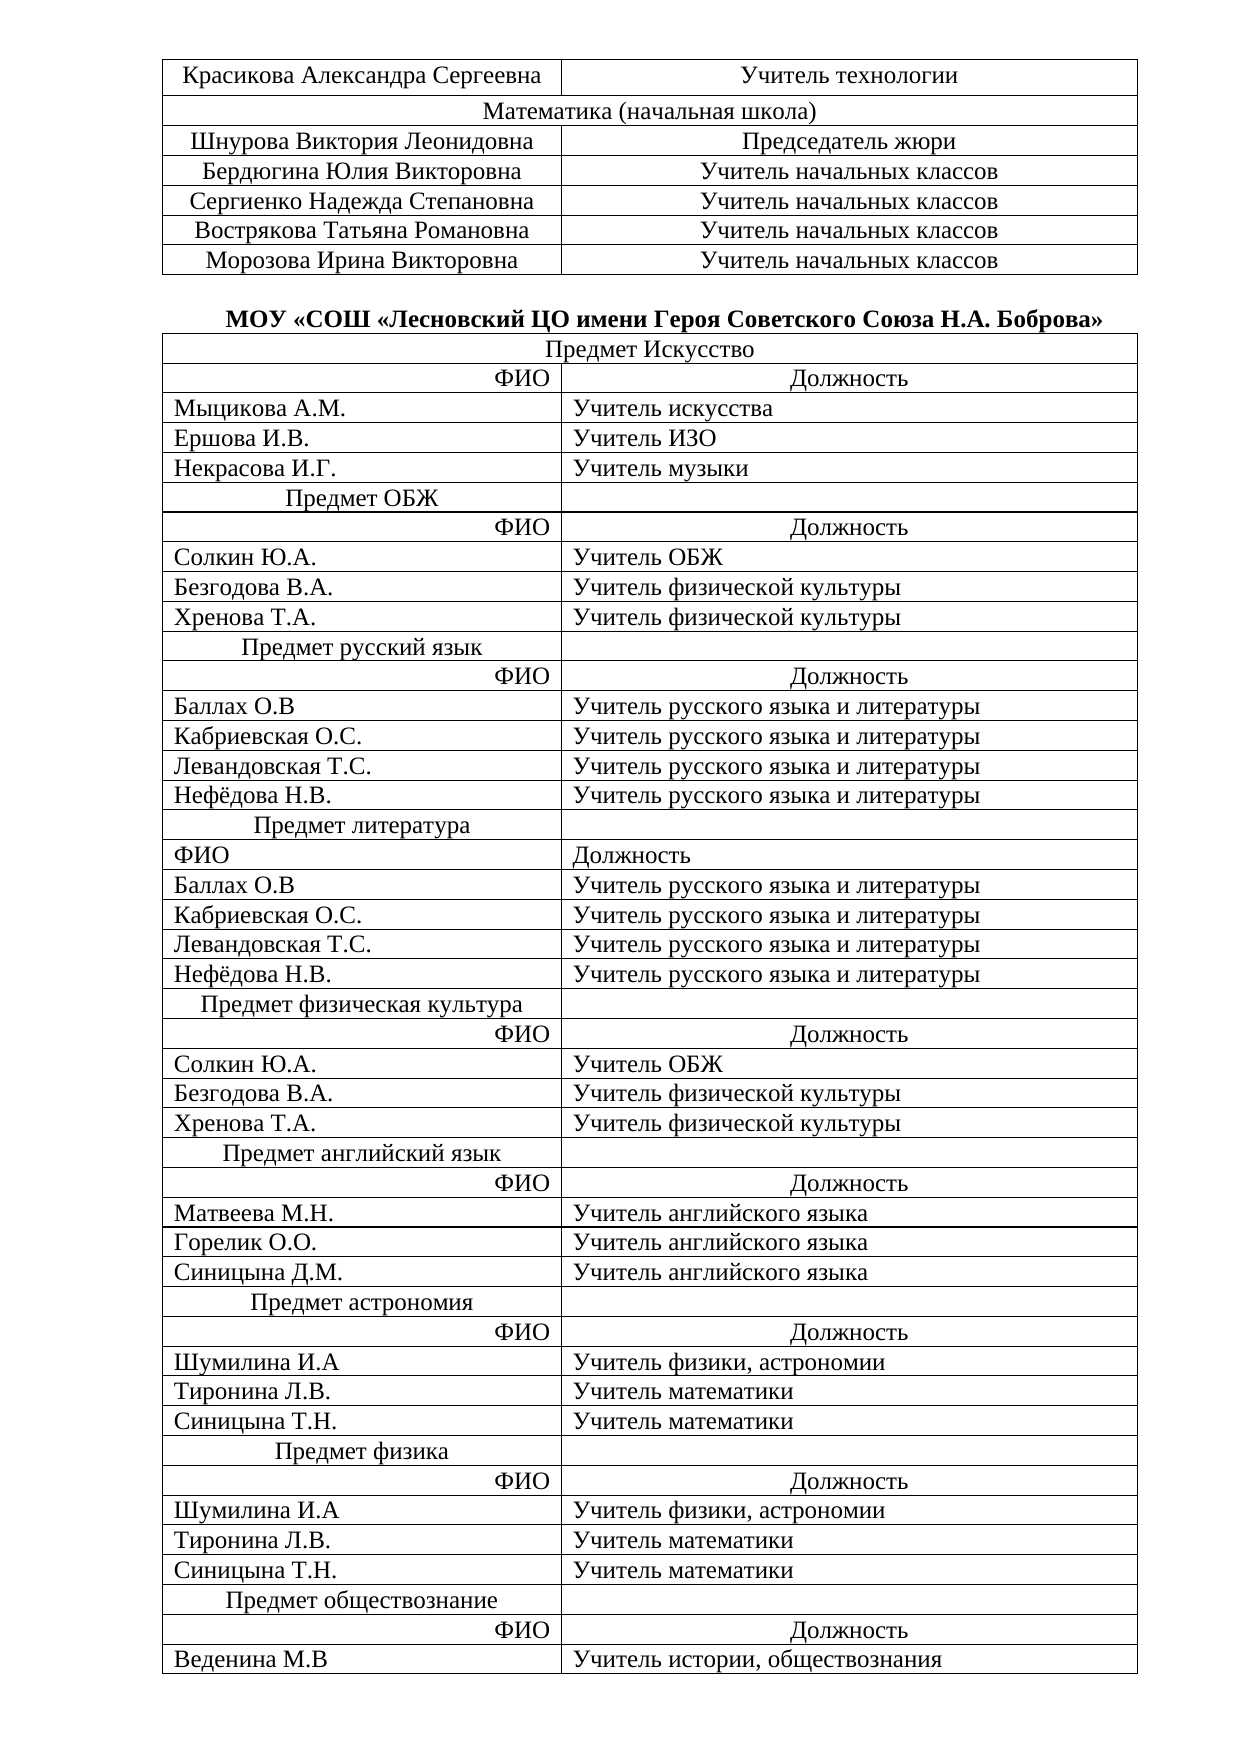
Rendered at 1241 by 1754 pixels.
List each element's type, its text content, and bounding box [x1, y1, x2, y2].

table_cell Кабриевская О.С. [163, 721, 561, 750]
table_cell Некрасова И.Г. [163, 453, 561, 482]
table_cell Баллах О.В [163, 691, 561, 720]
table_cell Предмет русский язык [163, 632, 561, 660]
table_cell Учитель начальных классов [562, 156, 1137, 185]
table_cell Должность [562, 840, 1137, 869]
table_cell Учитель физики, астрономии [562, 1347, 1137, 1375]
table_cell Учитель начальных классов [562, 216, 1137, 244]
table_cell ФИО [163, 1019, 561, 1048]
table_cell ФИО [163, 661, 561, 690]
table_cell ФИО [163, 840, 561, 869]
table_cell Предмет обществознание [163, 1585, 561, 1614]
table_cell Безгодова В.А. [163, 1079, 561, 1107]
table_cell Должность [562, 364, 1137, 392]
table_cell Синицына Т.Н. [163, 1406, 561, 1435]
table_cell Учитель русского языка и литературы [562, 781, 1137, 809]
table_cell Учитель русского языка и литературы [562, 721, 1137, 750]
table_cell Левандовская Т.С. [163, 930, 561, 958]
table_cell Предмет литература [163, 810, 561, 839]
table_cell Учитель ОБЖ [562, 542, 1137, 571]
table_cell Учитель физической культуры [562, 602, 1137, 631]
table_cell Горелик О.О. [163, 1228, 561, 1256]
table_cell Учитель физической культуры [562, 1079, 1137, 1107]
table_cell Предмет английский язык [163, 1138, 561, 1167]
table_cell Учитель начальных классов [562, 245, 1137, 274]
table_cell Учитель музыки [562, 453, 1137, 482]
table_cell ФИО [163, 513, 561, 541]
table_cell Учитель английского языка [562, 1228, 1137, 1256]
table_cell Должность [562, 1019, 1137, 1048]
table_cell ФИО [163, 1466, 561, 1494]
table_cell Должность [562, 1317, 1137, 1346]
table_cell Должность [562, 513, 1137, 541]
table_cell Учитель технологии [562, 60, 1137, 95]
table_cell Тиронина Л.В. [163, 1376, 561, 1405]
table_cell [562, 810, 1137, 839]
table_cell Учитель физической культуры [562, 572, 1137, 601]
table_cell Должность [562, 1615, 1137, 1643]
table_cell Морозова Ирина Викторовна [163, 245, 561, 274]
table_cell Учитель математики [562, 1376, 1137, 1405]
table_cell Шумилина И.А [163, 1347, 561, 1375]
table_cell Красикова Александра Сергеевна [163, 60, 561, 95]
table_cell Математика (начальная школа) [163, 96, 1137, 125]
table_cell [562, 1436, 1137, 1465]
text МОУ «СОШ «Лесновский ЦО имени Героя Советского Союза Н.А. Боброва» [177, 304, 1152, 333]
table_cell [562, 1287, 1137, 1316]
table_cell Учитель физической культуры [562, 1108, 1137, 1137]
table_cell Веденина М.В [163, 1645, 561, 1673]
table_cell Учитель русского языка и литературы [562, 959, 1137, 988]
table_cell [562, 1585, 1137, 1614]
table_cell ФИО [163, 1317, 561, 1346]
table_header Предмет Искусство [163, 334, 1137, 362]
table_cell Учитель искусства [562, 393, 1137, 422]
table_cell Хренова Т.А. [163, 1108, 561, 1137]
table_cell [562, 1645, 1137, 1673]
table_cell Нефёдова Н.В. [163, 959, 561, 988]
table_cell Учитель английского языка [562, 1198, 1137, 1226]
table_cell Учитель русского языка и литературы [562, 930, 1137, 958]
table_cell Матвеева М.Н. [163, 1198, 561, 1226]
table_cell Предмет ОБЖ [163, 483, 561, 511]
table_cell Предмет физическая культура [163, 989, 561, 1018]
table_cell ФИО [163, 1615, 561, 1643]
table_cell Учитель русского языка и литературы [562, 691, 1137, 720]
table_cell Мыцикова А.М. [163, 393, 561, 422]
table_cell ФИО [163, 364, 561, 392]
table_cell Должность [562, 661, 1137, 690]
table_cell Учитель начальных классов [562, 186, 1137, 214]
table_cell Учитель математики [562, 1525, 1137, 1554]
table_cell Предмет физика [163, 1436, 561, 1465]
table_cell Безгодова В.А. [163, 572, 561, 601]
table_cell [562, 632, 1137, 660]
table_cell Синицына Д.М. [163, 1257, 561, 1286]
table_cell Солкин Ю.А. [163, 1049, 561, 1077]
table_cell Учитель русского языка и литературы [562, 870, 1137, 899]
table_cell Левандовская Т.С. [163, 751, 561, 779]
table_cell Учитель английского языка [562, 1257, 1137, 1286]
table_cell Учитель физики, астрономии [562, 1496, 1137, 1524]
table_cell Ершова И.В. [163, 423, 561, 452]
table_cell Должность [562, 1466, 1137, 1494]
table_cell Синицына Т.Н. [163, 1555, 561, 1584]
table_cell Шумилина И.А [163, 1496, 561, 1524]
table_cell Предмет астрономия [163, 1287, 561, 1316]
table_cell Председатель жюри [562, 126, 1137, 155]
table_cell Солкин Ю.А. [163, 542, 561, 571]
table_cell Учитель ИЗО [562, 423, 1137, 452]
table_cell Хренова Т.А. [163, 602, 561, 631]
table_cell [562, 989, 1137, 1018]
table_cell Кабриевская О.С. [163, 900, 561, 928]
table_cell Учитель ОБЖ [562, 1049, 1137, 1077]
table_cell Бердюгина Юлия Викторовна [163, 156, 561, 185]
table_cell Учитель русского языка и литературы [562, 900, 1137, 928]
table_cell Тиронина Л.В. [163, 1525, 561, 1554]
table_cell Должность [562, 1168, 1137, 1197]
table_cell Сергиенко Надежда Степановна [163, 186, 561, 214]
table_cell Учитель математики [562, 1406, 1137, 1435]
table_cell Шнурова Виктория Леонидовна [163, 126, 561, 155]
table_cell Нефёдова Н.В. [163, 781, 561, 809]
table_cell Баллах О.В [163, 870, 561, 899]
table_cell Учитель математики [562, 1555, 1137, 1584]
table_cell ФИО [163, 1168, 561, 1197]
table_cell [562, 1138, 1137, 1167]
table_cell Вострякова Татьяна Романовна [163, 216, 561, 244]
table_cell [562, 483, 1137, 511]
table_cell Учитель русского языка и литературы [562, 751, 1137, 779]
